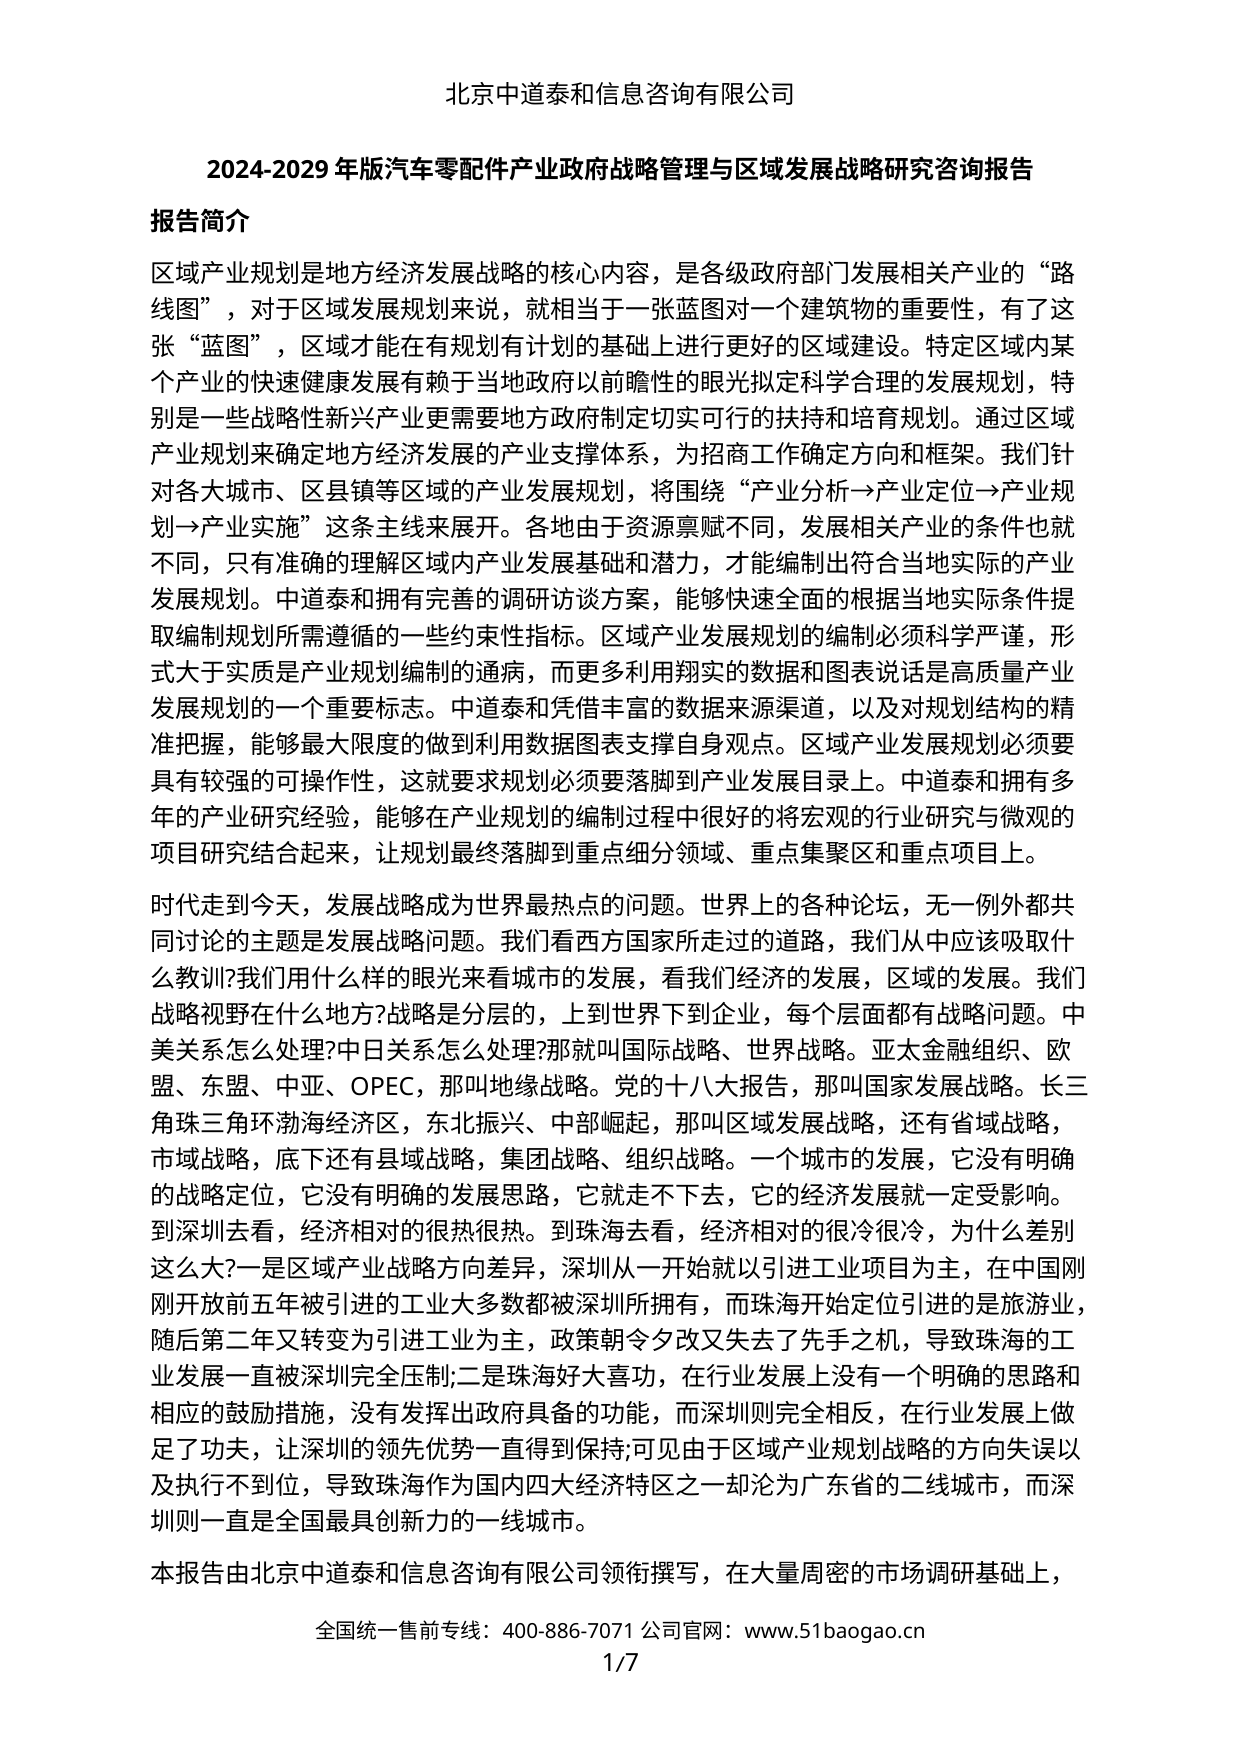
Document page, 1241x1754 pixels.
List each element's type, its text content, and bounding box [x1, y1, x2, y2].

text 区域产业规划是地方经济发展战略的核心内容，是各级政府部门发展相关产业的“路线图”，对于区域发展规划来说，就相当于一张蓝图对一个建筑物的重要性，有了这张“蓝图”，区域才能在有规划有计划的基础上进行更好的区域建设。特定区域内某个产业的快速健康发展有赖于当地政府以前瞻性的眼光拟定科学合理的发展规划，特别是一些战略性新兴产业更需要地方政府制定切实可行的扶持和培育规划。通过区域产业规划来确定地方经济发展的产业支撑体系，为招商工作确定方向和框架。我们针对各大城市、区县镇等区域的产业发展规划，将围绕“产业分析→产业定位→产业规划→产业实施”这条主线来展开。各地由于资源禀赋不同，发展相关产业的条件也就不同，只有准确的理解区域内产业发展基础和潜力，才能编制出符合当地实际的产业发展规划。中道泰和拥有完善的调研访谈方案，能够快速全面的根据当地实际条件提取编制规划所需遵循的一些约束性指标。区域产业发展规划的编制必须科学严谨，形式大于实质是产业规划编制的通病，而更多利用翔实的数据和图表说话是高质量产业发展规划的一个重要标志。中道泰和凭借丰富的数据来源渠道，以及对规划结构的精准把握，能够最大限度的做到利用数据图表支撑自身观点。区域产业发展规划必须要具有较强的可操作性，这就要求规划必须要落脚到产业发展目录上。中道泰和拥有多年的产业研究经验，能够在产业规划的编制过程中很好的将宏观的行业研究与微观的项目研究结合起来，让规划最终落脚到重点细分领域、重点集聚区和重点项目上。 [150, 254, 1090, 870]
text 报告简介 [150, 202, 1090, 238]
text 时代走到今天，发展战略成为世界最热点的问题。世界上的各种论坛，无一例外都共同讨论的主题是发展战略问题。我们看西方国家所走过的道路，我们从中应该吸取什么教训?我们用什么样的眼光来看城市的发展，看我们经济的发展，区域的发展。我们战略视野在什么地方?战略是分层的，上到世界下到企业，每个层面都有战略问题。中美关系怎么处理?中日关系怎么处理?那就叫国际战略、世界战略。亚太金融组织、欧盟、东盟、中亚、OPEC，那叫地缘战略。党的十八大报告，那叫国家发展战略。长三角珠三角环渤海经济区，东北振兴、中部崛起，那叫区域发展战略，还有省域战略，市域战略，底下还有县域战略，集团战略、组织战略。一个城市的发展，它没有明确的战略定位，它没有明确的发展思路，它就走不下去，它的经济发展就一定受影响。到深圳去看，经济相对的很热很热。到珠海去看，经济相对的很冷很冷，为什么差别这么大?一是区域产业战略方向差异，深圳从一开始就以引进工业项目为主，在中国刚刚开放前五年被引进的工业大多数都被深圳所拥有，而珠海开始定位引进的是旅游业，随后第二年又转变为引进工业为主，政策朝令夕改又失去了先手之机，导致珠海的工业发展一直被深圳完全压制;二是珠海好大喜功，在行业发展上没有一个明确的思路和相应的鼓励措施，没有发挥出政府具备的功能，而深圳则完全相反，在行业发展上做足了功夫，让深圳的领先优势一直得到保持;可见由于区域产业规划战略的方向失误以及执行不到位，导致珠海作为国内四大经济特区之一却沦为广东省的二线城市，而深圳则一直是全国最具创新力的一线城市。 [150, 886, 1090, 1538]
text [150, 1554, 1090, 1590]
text 2024-2029年版汽车零配件产业政府战略管理与区域发展战略研究咨询报告 [150, 150, 1090, 186]
